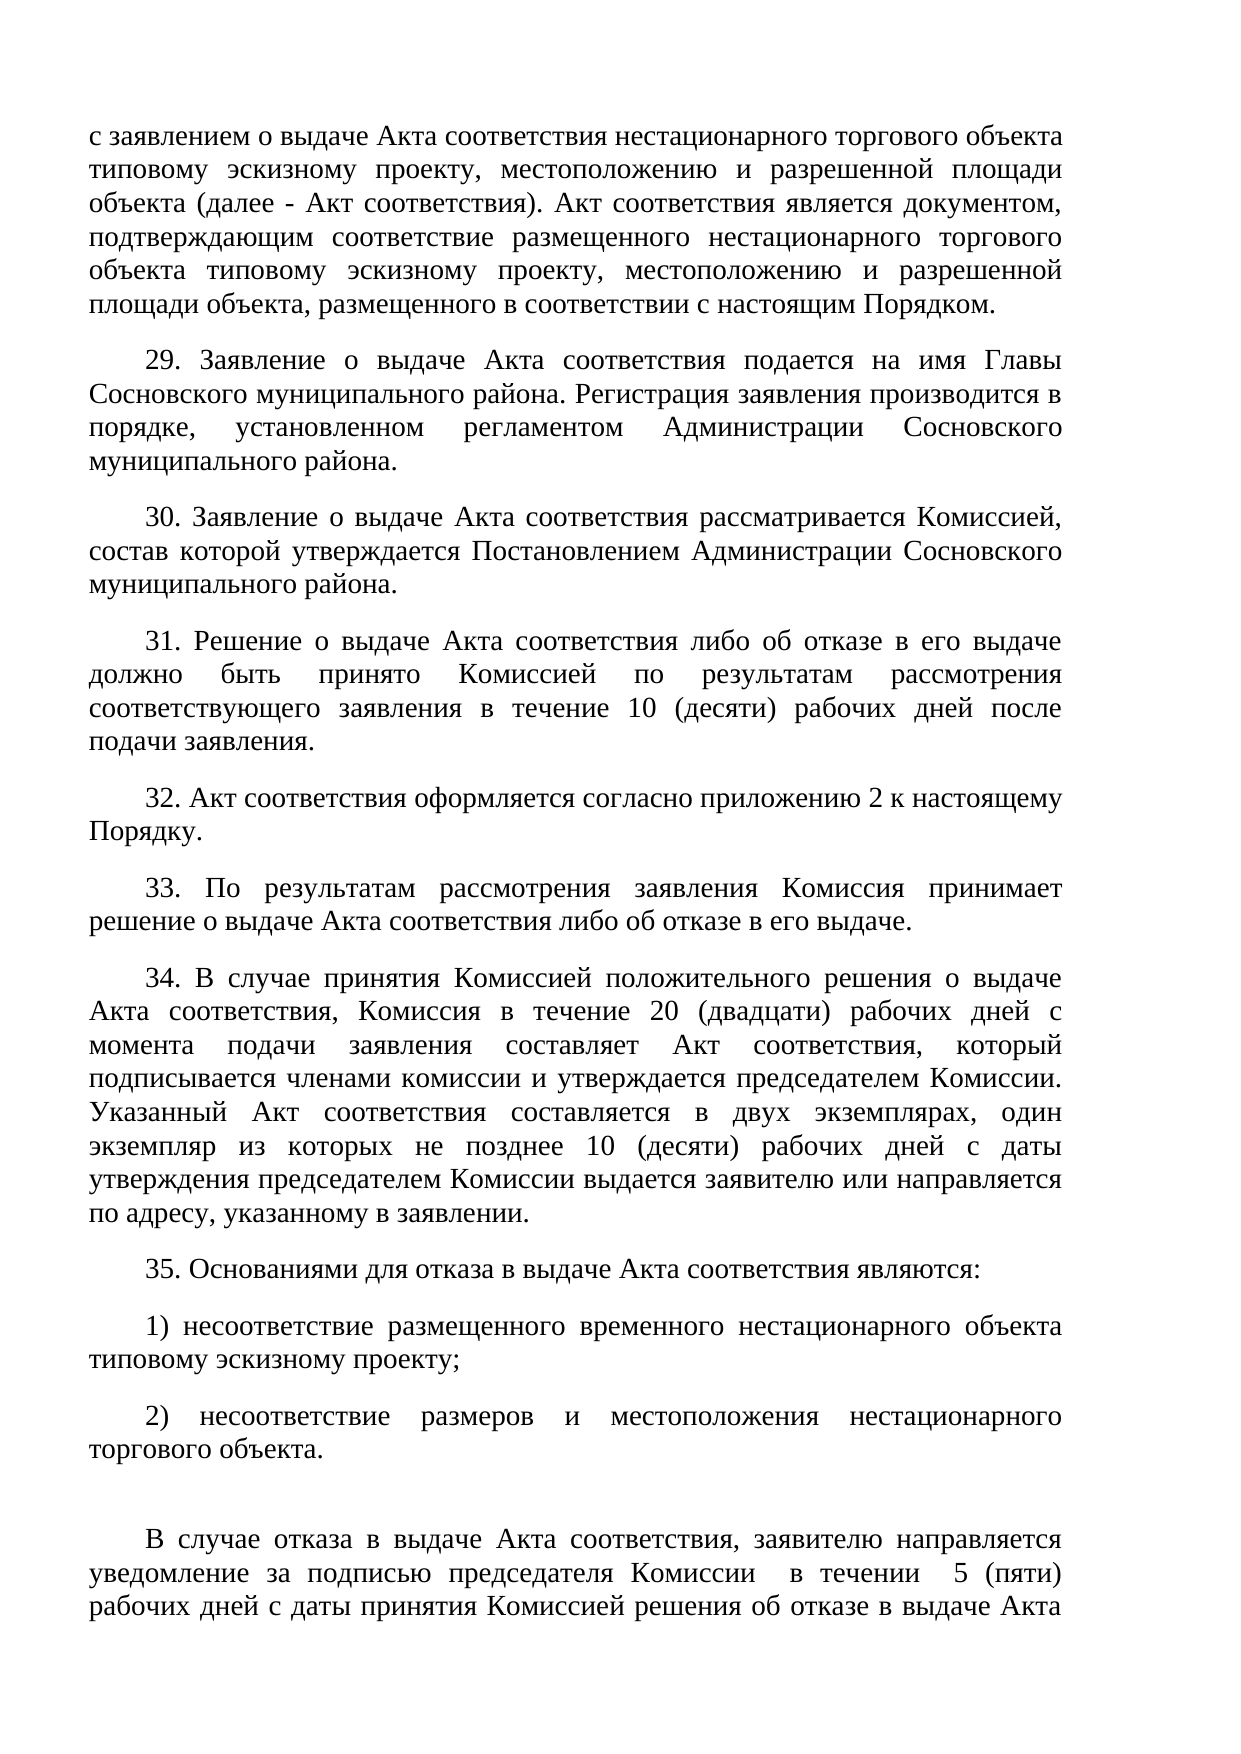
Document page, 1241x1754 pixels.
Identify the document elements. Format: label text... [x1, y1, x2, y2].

text 34. В случае принятия Комиссией положительного решения о выдаче Акта соответствия, Комиссия в течение 20 (двадцати) рабочих дней с момента подачи заявления составляет Акт соответствия, который подписывается членами комиссии и утверждается председателем Комиссии. Указанный Акт соответствия составляется в двух экземплярах, один экземпляр из которых не позднее 10 (десяти) рабочих дней с даты утверждения председателем Комиссии выдается заявителю или направляется по адресу, указанному в заявлении. [88, 960, 1063, 1228]
text 1) несоответствие размещенного временного нестационарного объекта типовому эскизному проекту; [88, 1308, 1063, 1375]
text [88, 118, 1063, 319]
text 35. Основаниями для отказа в выдаче Акта соответствия являются: [88, 1251, 1063, 1285]
text 2) несоответствие размеров и местоположения нестационарного торгового объекта. [88, 1398, 1063, 1465]
text 33. По результатам рассмотрения заявления Комиссия принимает решение о выдаче Акта соответствия либо об отказе в его выдаче. [88, 870, 1063, 937]
text 31. Решение о выдаче Акта соответствия либо об отказе в его выдаче должно быть принято Комиссией по результатам рассмотрения соответствующего заявления в течение 10 (десяти) рабочих дней после подачи заявления. [88, 623, 1063, 757]
text 29. Заявление о выдаче Акта соответствия подается на имя Главы Сосновского муниципального района. Регистрация заявления производится в порядке, установленном регламентом Администрации Сосновского муниципального района. [88, 342, 1063, 476]
text 32. Акт соответствия оформляется согласно приложению 2 к настоящему Порядку. [88, 780, 1063, 847]
text 30. Заявление о выдаче Акта соответствия рассматривается Комиссией, состав которой утверждается Постановлением Администрации Сосновского муниципального района. [88, 499, 1063, 600]
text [88, 1521, 1063, 1622]
